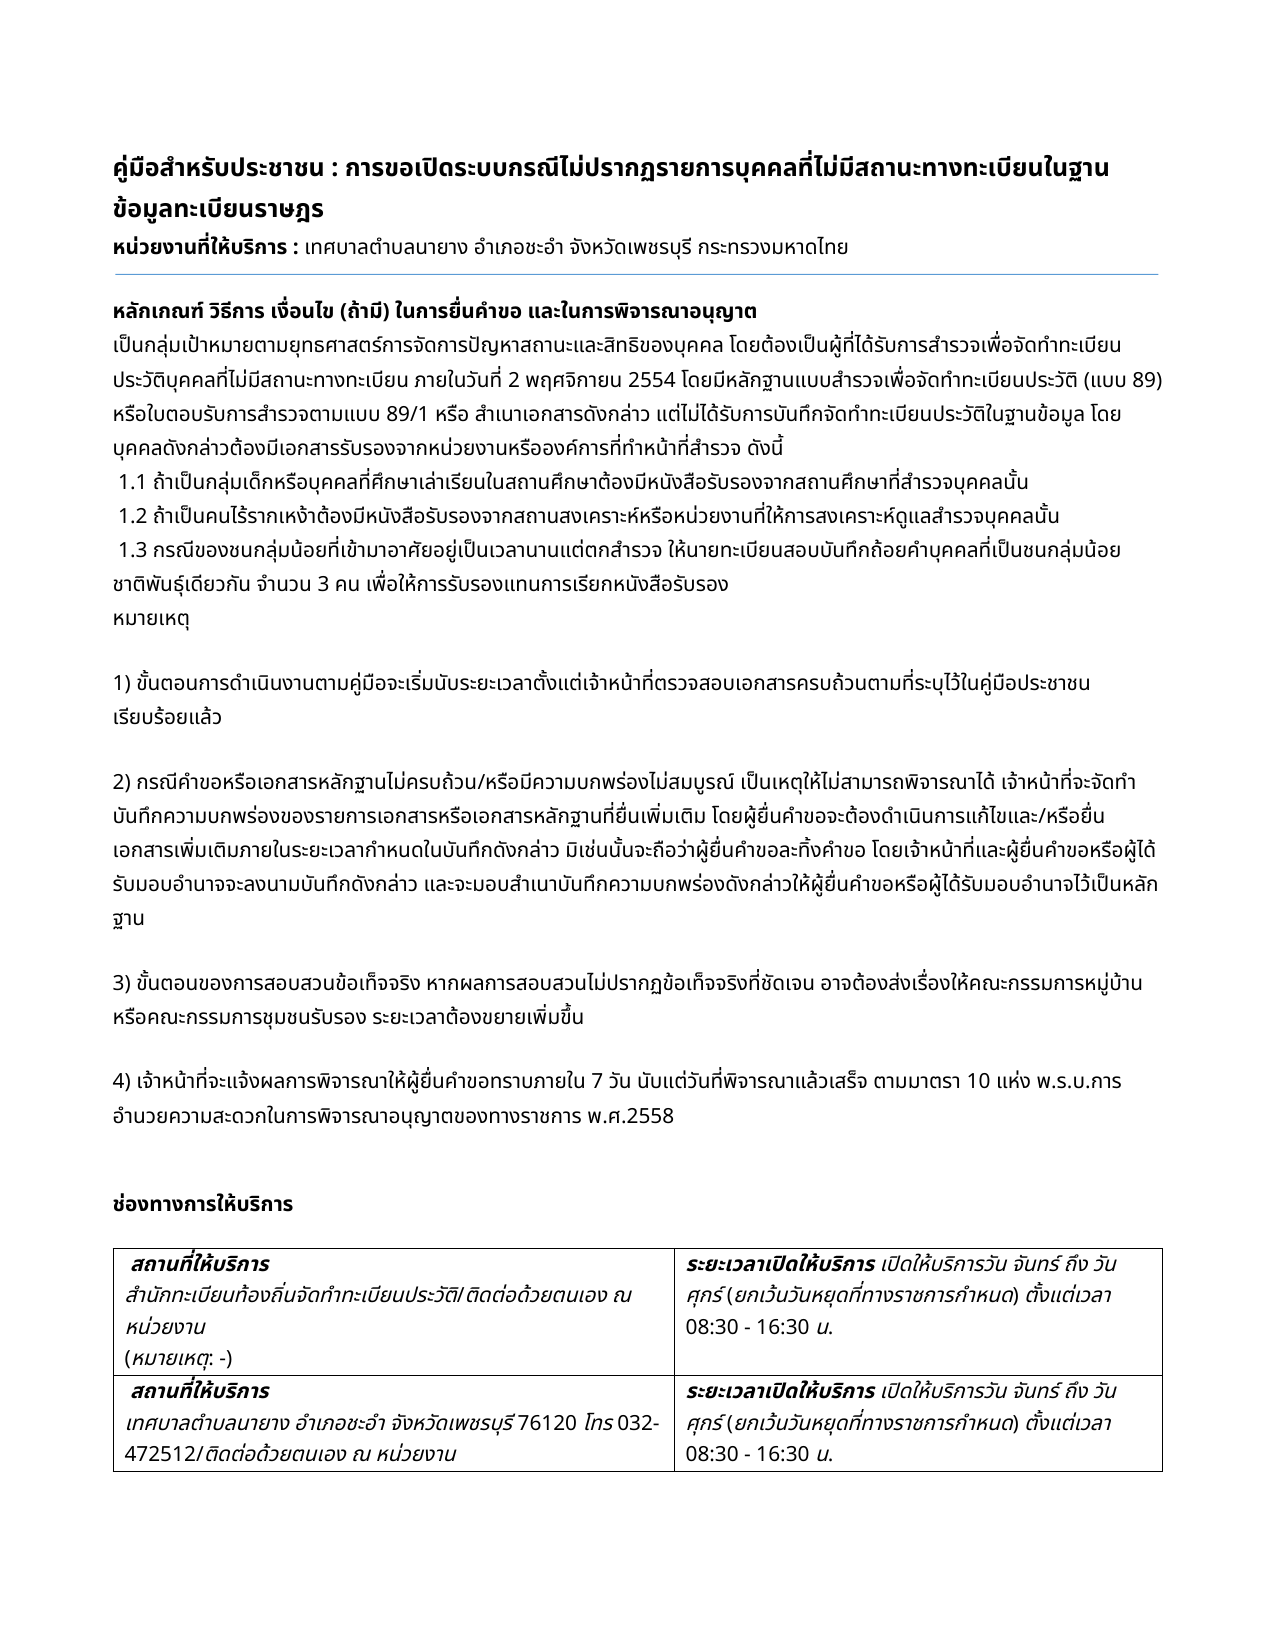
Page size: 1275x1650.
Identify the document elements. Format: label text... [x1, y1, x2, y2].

text คู่มือสำหรับประชาชน : การขอเปิดระบบกรณีไม่ปรากฏรายการบุคคลที่ไม่มีสถานะทางทะเบียนในฐานข้อมูลทะเบียนราษฎร [112, 150, 1162, 229]
text หลักเกณฑ์ วิธีการ เงื่อนไข (ถ้ามี) ในการยื่นคำขอ และในการพิจารณาอนุญาต [112, 297, 1162, 328]
table_header สถานที่ให้บริการ สำนักทะเบียนท้องถิ่นจัดทำทะเบียนประวัติ/ติดต่อด้วยตนเอง ณ หน่วยงาน (หมายเหตุ: -) [114, 1249, 674, 1375]
text เป็นกลุ่มเป้าหมายตามยุทธศาสตร์การจัดการปัญหาสถานะและสิทธิของบุคคล โดยต้องเป็นผู้ที่ได้รับการสำรวจเพื่อจัดทำทะเบียนประวัติบุคคลที่ไม่มีสถานะทางทะเบียน ภายในวันที่ 2 พฤศจิกายน 2554 โดยมีหลักฐานแบบสำรวจเพื่อจัดทำทะเบียนประวัติ (แบบ 89) หรือใบตอบรับการสำรวจตามแบบ 89/1 หรือ สำเนาเอกสารดังกล่าว แต่ไม่ได้รับการบันทึกจัดทำทะเบียนประวัติในฐานข้อมูล โดยบุคคลดังกล่าวต้องมีเอกสารรับรองจากหน่วยงานหรือองค์การที่ทำหน้าที่สำรวจ ดังนี้ 1.1 ถ้าเป็นกลุ่มเด็กหรือบุคคลที่ศึกษาเล่าเรียนในสถานศึกษาต้องมีหนังสือรับรองจากสถานศึกษาที่สำรวจบุคคลนั้น 1.2 ถ้าเป็นคนไร้รากเหง้าต้องมีหนังสือรับรองจากสถานสงเคราะห์หรือหน่วยงานที่ให้การสงเคราะห์ดูแลสำรวจบุคคลนั้น 1.3 กรณีของชนกลุ่มน้อยที่เข้ามาอาศัยอยู่เป็นเวลานานแต่ตกสำรวจ ให้นายทะเบียนสอบบันทึกถ้อยคำบุคคลที่เป็นชนกลุ่มน้อยชาติพันธุ์เดียวกัน จำนวน 3 คน เพื่อให้การรับรองแทนการเรียกหนังสือรับรอง หมายเหตุ 1) ขั้นตอนการดำเนินงานตามคู่มือจะเริ่มนับระยะเวลาตั้งแต่เจ้าหน้าที่ตรวจสอบเอกสารครบถ้วนตามที่ระบุไว้ในคู่มือประชาชนเรียบร้อยแล้ว 2) กรณีคำขอหรือเอกสารหลักฐานไม่ครบถ้วน/หรือมีความบกพร่องไม่สมบูรณ์ เป็นเหตุให้ไม่สามารถพิจารณาได้ เจ้าหน้าที่จะจัดทำบันทึกความบกพร่องของรายการเอกสารหรือเอกสารหลักฐานที่ยื่นเพิ่มเติม โดยผู้ยื่นคำขอจะต้องดำเนินการแก้ไขและ/หรือยื่นเอกสารเพิ่มเติมภายในระยะเวลากำหนดในบันทึกดังกล่าว มิเช่นนั้นจะถือว่าผู้ยื่นคำขอละทิ้งคำขอ โดยเจ้าหน้าที่และผู้ยื่นคำขอหรือผู้ได้รับมอบอำนาจจะลงนามบันทึกดังกล่าว และจะมอบสำเนาบันทึกความบกพร่องดังกล่าวให้ผู้ยื่นคำขอหรือผู้ได้รับมอบอำนาจไว้เป็นหลักฐาน 3) ขั้นตอนของการสอบสวนข้อเท็จจริง หากผลการสอบสวนไม่ปรากฏข้อเท็จจริงที่ชัดเจน อาจต้องส่งเรื่องให้คณะกรรมการหมู่บ้านหรือคณะกรรมการชุมชนรับรอง ระยะเวลาต้องขยายเพิ่มขึ้น 4) เจ้าหน้าที่จะแจ้งผลการพิจารณาให้ผู้ยื่นคำขอทราบภายใน 7 วัน นับแต่วันที่พิจารณาแล้วเสร็จ ตามมาตรา 10 แห่ง พ.ร.บ.การอำนวยความสะดวกในการพิจารณาอนุญาตของทางราชการ พ.ศ.2558 [112, 331, 1162, 1163]
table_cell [675, 1376, 1162, 1471]
text ช่องทางการให้บริการ [112, 1189, 1162, 1221]
table_header ระยะเวลาเปิดให้บริการ เปิดให้บริการวัน จันทร์ ถึง วันศุกร์ (ยกเว้นวันหยุดที่ทางราชการกำหนด) ตั้งแต่เวลา 08:30 - 16:30 น. [675, 1249, 1162, 1375]
text หน่วยงานที่ให้บริการ : เทศบาลตำบลนายาง อำเภอชะอำ จังหวัดเพชรบุรี กระทรวงมหาดไทย [112, 232, 1162, 263]
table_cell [114, 1376, 674, 1471]
